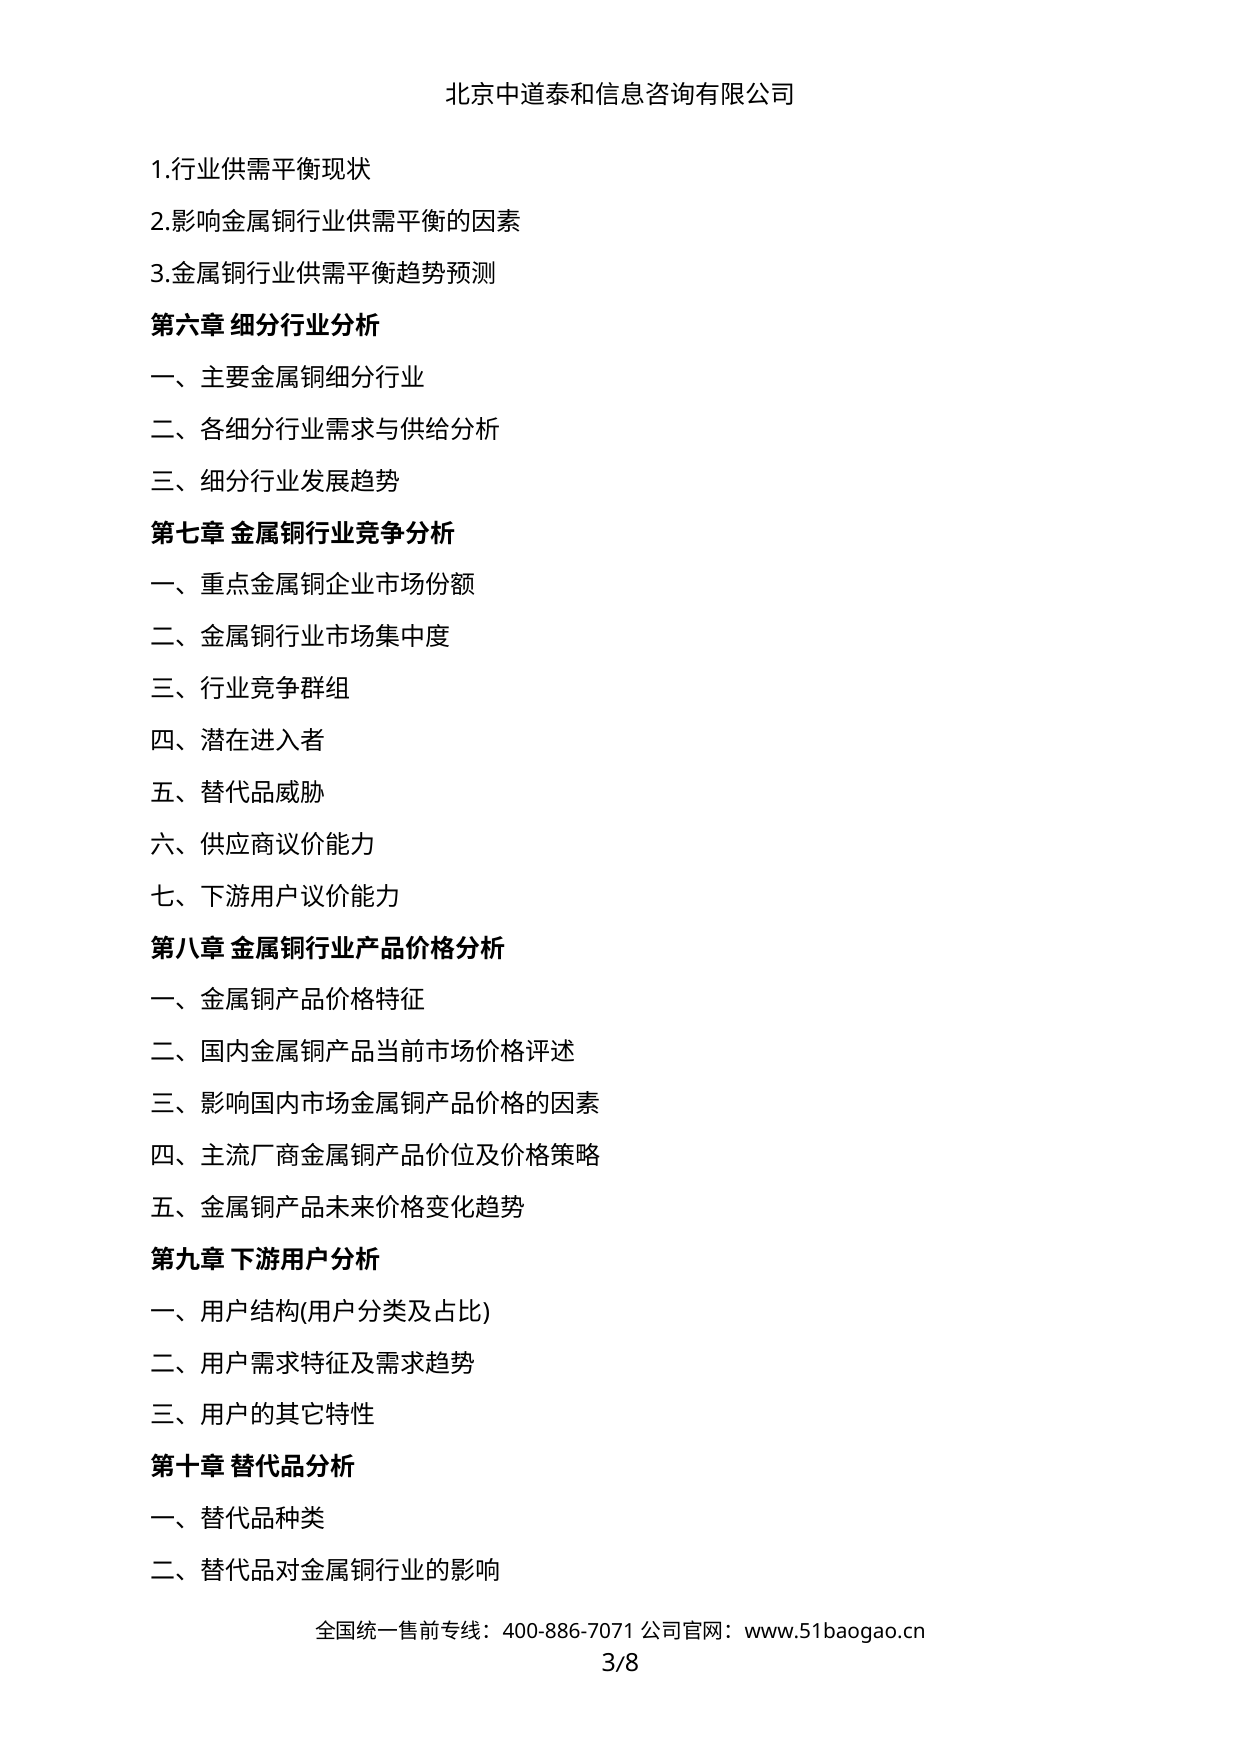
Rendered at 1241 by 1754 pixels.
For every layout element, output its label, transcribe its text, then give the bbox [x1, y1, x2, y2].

text 五、金属铜产品未来价格变化趋势 [150, 1187, 1090, 1224]
text 二、替代品对金属铜行业的影响 [150, 1551, 1090, 1587]
text 一、金属铜产品价格特征 [150, 980, 1090, 1016]
text 二、金属铜行业市场集中度 [150, 617, 1090, 653]
text 二、国内金属铜产品当前市场价格评述 [150, 1032, 1090, 1068]
text 一、主要金属铜细分行业 [150, 357, 1090, 394]
text 3.金属铜行业供需平衡趋势预测 [150, 254, 1090, 290]
text 二、各细分行业需求与供给分析 [150, 409, 1090, 446]
text 三、用户的其它特性 [150, 1395, 1090, 1431]
text 四、主流厂商金属铜产品价位及价格策略 [150, 1136, 1090, 1172]
text 三、行业竞争群组 [150, 669, 1090, 705]
text 四、潜在进入者 [150, 721, 1090, 757]
text 第七章 金属铜行业竞争分析 [150, 513, 1090, 549]
text 一、替代品种类 [150, 1499, 1090, 1535]
text 二、用户需求特征及需求趋势 [150, 1343, 1090, 1379]
text 1.行业供需平衡现状 [150, 150, 1090, 186]
text 七、下游用户议价能力 [150, 876, 1090, 912]
text 五、替代品威胁 [150, 772, 1090, 809]
text 六、供应商议价能力 [150, 824, 1090, 861]
text 一、用户结构(用户分类及占比) [150, 1291, 1090, 1327]
text 三、细分行业发展趋势 [150, 461, 1090, 497]
text 三、影响国内市场金属铜产品价格的因素 [150, 1084, 1090, 1120]
text 一、重点金属铜企业市场份额 [150, 565, 1090, 601]
text 第六章 细分行业分析 [150, 306, 1090, 342]
text 第十章 替代品分析 [150, 1447, 1090, 1483]
text 第八章 金属铜行业产品价格分析 [150, 928, 1090, 964]
text 2.影响金属铜行业供需平衡的因素 [150, 202, 1090, 238]
text 第九章 下游用户分析 [150, 1239, 1090, 1276]
